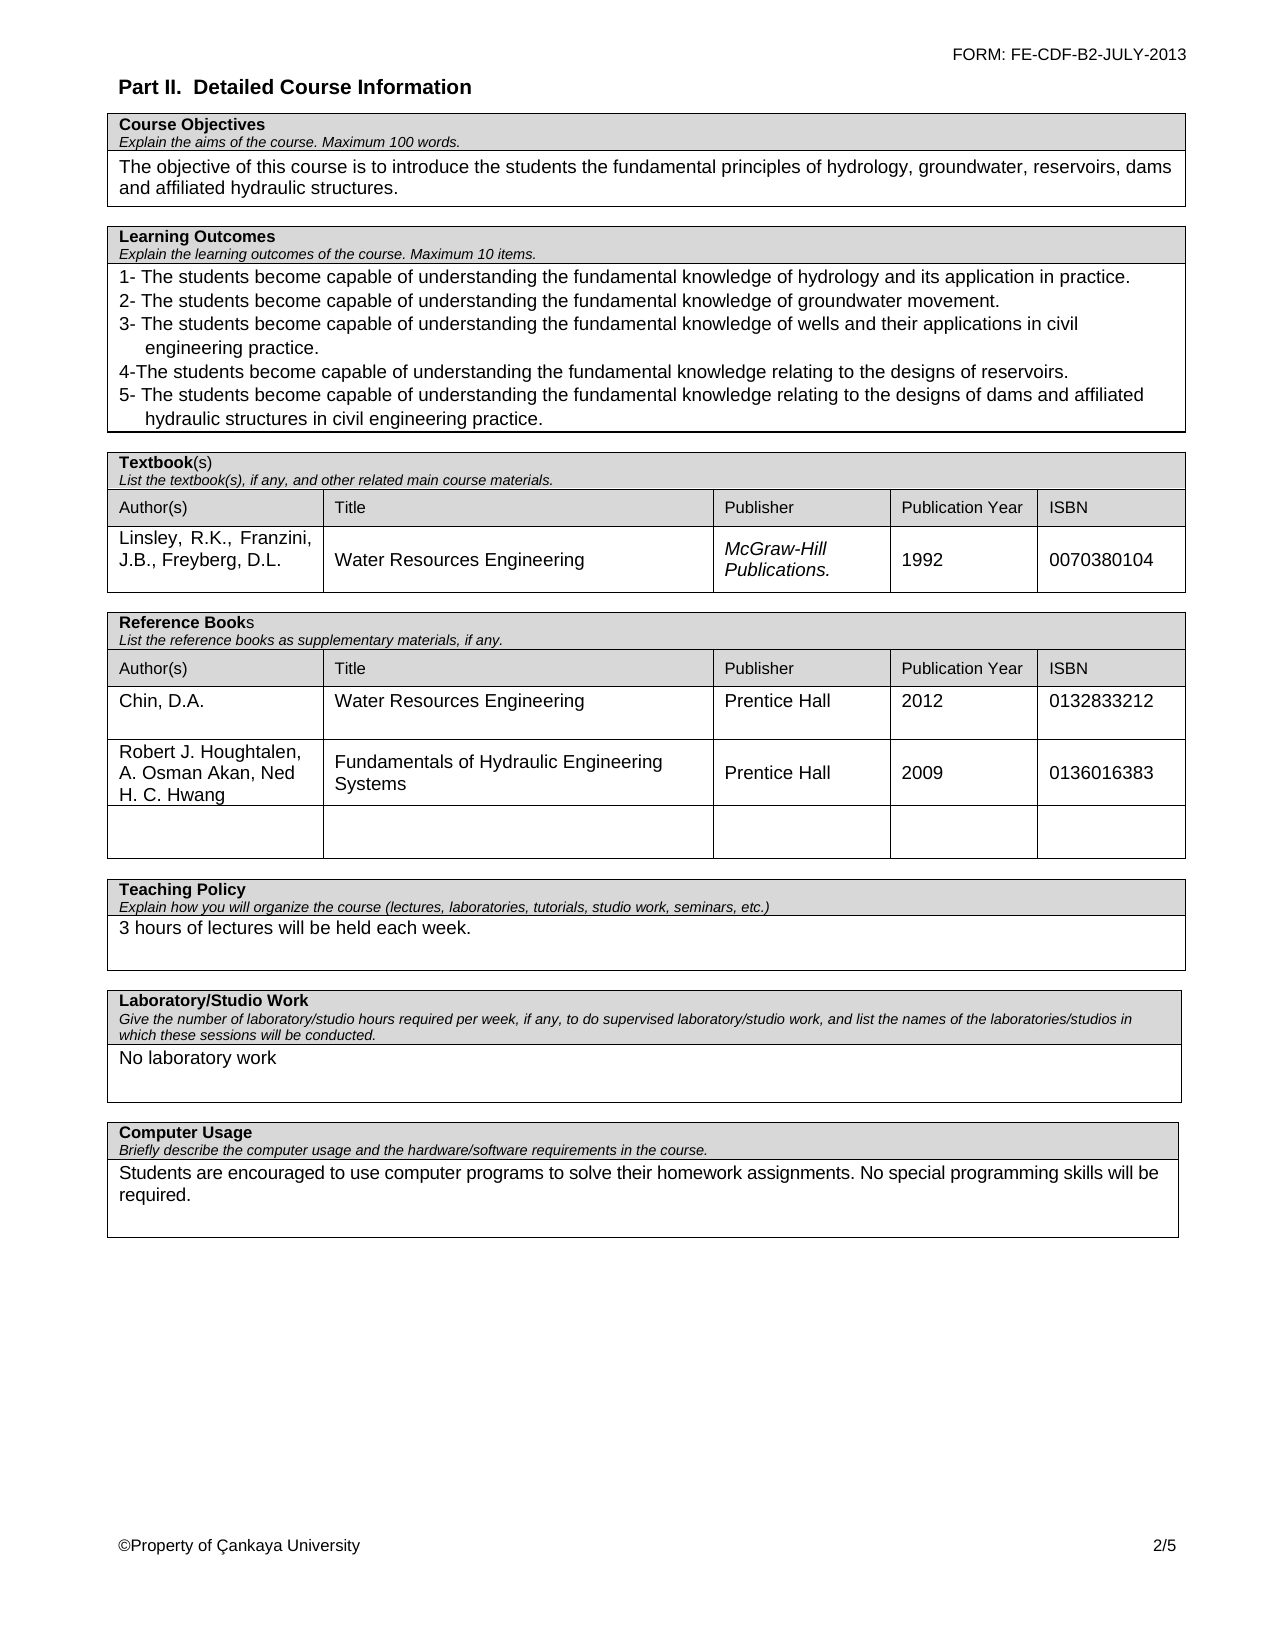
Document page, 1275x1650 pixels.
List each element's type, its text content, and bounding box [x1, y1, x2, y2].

table_cell 3 hours of lectures will be held each week. [108, 916, 1185, 970]
table_header Teaching Policy Explain how you will organize the course (lectures, laboratories, tutorials, studio work, seminars, etc.) [108, 880, 1185, 915]
table_cell Publisher [714, 490, 890, 526]
table_cell 0070380104 [1038, 527, 1185, 592]
table_cell [891, 806, 1037, 858]
table_cell Water Resources Engineering [324, 687, 713, 739]
table_cell 0136016383 [1038, 740, 1185, 805]
table_header Reference Books List the reference books as supplementary materials, if any. [108, 613, 1185, 649]
table_cell Publication Year [891, 650, 1037, 686]
table_cell [324, 806, 713, 858]
table_cell 2009 [891, 740, 1037, 805]
table_cell Chin, D.A. [108, 687, 323, 739]
table_header Laboratory/Studio Work Give the number of laboratory/studio hours required per week, if any, to do supervised laboratory/studio work, and list the names of the laboratories/studios in which these sessions will be conducted. [108, 991, 1181, 1044]
table_cell Linsley, R.K., Franzini, J.B., Freyberg, D.L. [108, 527, 323, 592]
table_cell The objective of this course is to introduce the students the fundamental principles of hydrology, groundwater, reservoirs, dams and affiliated hydraulic structures. [108, 151, 1185, 206]
table_cell 2012 [891, 687, 1037, 739]
table_cell [108, 806, 323, 858]
table_cell Robert J. Houghtalen, A. Osman Akan, Ned H. C. Hwang [108, 740, 323, 805]
table_cell Publication Year [891, 490, 1037, 526]
table_cell Fundamentals of Hydraulic Engineering Systems [324, 740, 713, 805]
table_cell 1- The students become capable of understanding the fundamental knowledge of hydrology and its application in practice. 2- The students become capable of understanding the fundamental knowledge of groundwater movement. 3- The students become capable of understanding the fundamental knowledge of wells and their applications in civil engineering practice. 4-The students become capable of understanding the fundamental knowledge relating to the designs of reservoirs. 5- The students become capable of understanding the fundamental knowledge relating to the designs of dams and affiliated hydraulic structures in civil engineering practice. [108, 264, 1185, 431]
table_cell Title [324, 490, 713, 526]
table_cell Title [324, 650, 713, 686]
table_cell 0132833212 [1038, 687, 1185, 739]
table_header Course Objectives Explain the aims of the course. Maximum 100 words. [108, 114, 1185, 150]
table_cell Author(s) [108, 650, 323, 686]
table_header Textbook(s) List the textbook(s), if any, and other related main course materials. [108, 453, 1185, 488]
table_cell Water Resources Engineering [324, 527, 713, 592]
table_cell 1992 [891, 527, 1037, 592]
table_cell Publisher [714, 650, 890, 686]
table_header Learning Outcomes Explain the learning outcomes of the course. Maximum 10 items. [108, 227, 1185, 263]
table_header Computer Usage Briefly describe the computer usage and the hardware/software requirements in the course. [108, 1123, 1178, 1159]
table_cell [714, 806, 890, 858]
text Part II. Detailed Course Information [118, 75, 1186, 99]
table_cell Prentice Hall [714, 687, 890, 739]
table_cell ISBN [1038, 650, 1185, 686]
table_cell ISBN [1038, 490, 1185, 526]
table_cell Prentice Hall [714, 740, 890, 805]
table_cell [1038, 806, 1185, 858]
table_cell Author(s) [108, 490, 323, 526]
table_cell Students are encouraged to use computer programs to solve their homework assignments. No special programming skills will be required. [108, 1160, 1178, 1237]
table_cell No laboratory work [108, 1045, 1181, 1102]
table_cell McGraw-Hill Publications. [714, 527, 890, 592]
